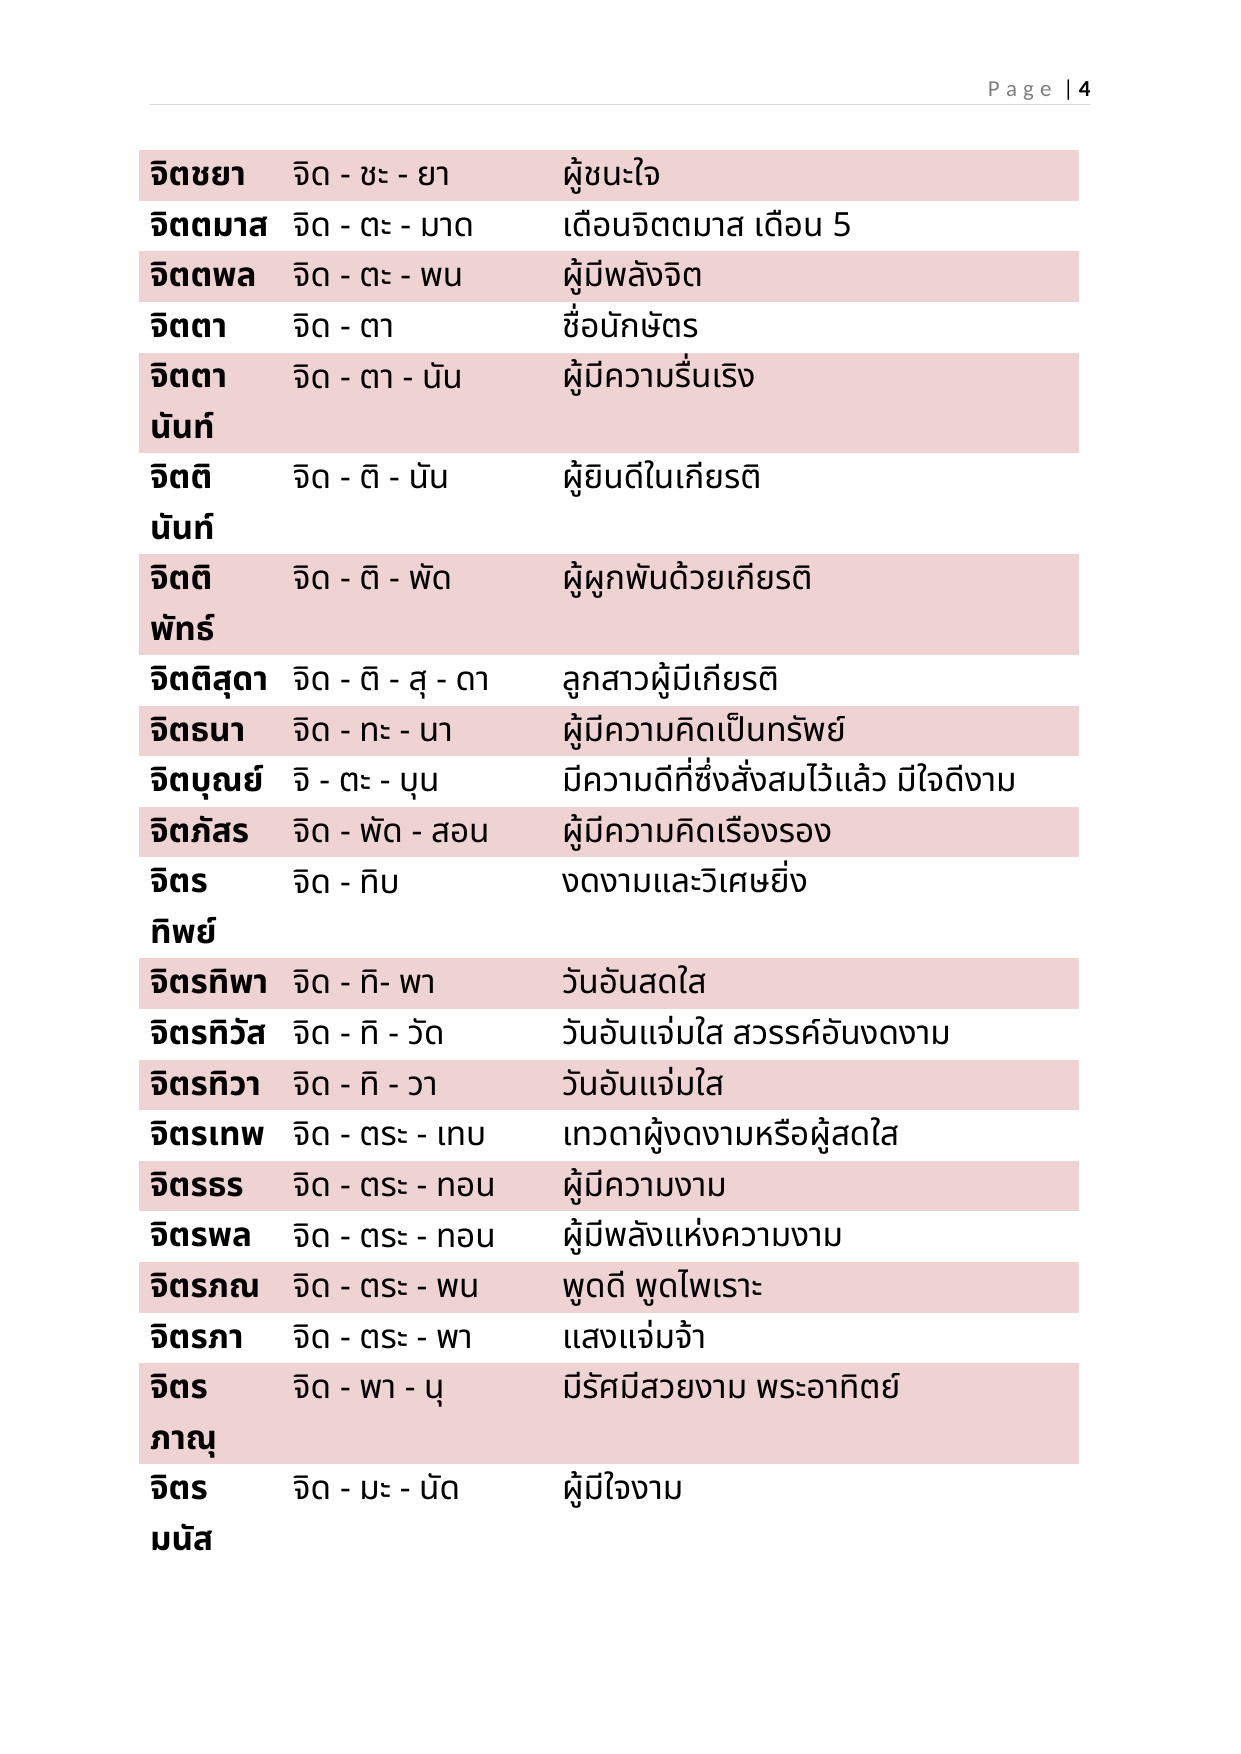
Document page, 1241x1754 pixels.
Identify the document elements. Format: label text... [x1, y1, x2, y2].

table_cell จิด - มะ - นัด [281, 1464, 551, 1565]
table_cell จิตรเทพ [139, 1110, 281, 1161]
table_cell จิตตินันท์ [139, 453, 281, 554]
table_cell จิด - ตระ - ทอน [281, 1161, 551, 1211]
table_cell ผู้มีพลังแห่งความงาม [551, 1211, 1079, 1262]
table_cell ผู้ผูกพันด้วยเกียรติ [551, 554, 1079, 655]
table_cell วันอันแจ่มใส [551, 1060, 1079, 1110]
table_cell จิตรธร [139, 1161, 281, 1211]
table_cell จิตชยา [139, 150, 281, 201]
table_cell จิด - ทิ - วา [281, 1060, 551, 1110]
table_cell จิด - ติ - นัน [281, 453, 551, 554]
table_cell จิตตพล [139, 251, 281, 302]
table_cell ผู้มีความคิดเป็นทรัพย์ [551, 706, 1079, 756]
table_cell จิตรพล [139, 1211, 281, 1262]
table_cell ชื่อนักษัตร [551, 302, 1079, 352]
table_cell พูดดี พูดไพเราะ [551, 1262, 1079, 1313]
table_cell จิด - ทิ - วัด [281, 1009, 551, 1059]
table_cell จิด - ตระ - เทบ [281, 1110, 551, 1161]
table_cell จิด - ตะ - มาด [281, 201, 551, 251]
table_cell จิ - ตะ - บุน [281, 756, 551, 807]
table_cell งดงามและวิเศษยิ่ง [551, 858, 1079, 958]
table_cell จิด - พัด - สอน [281, 807, 551, 857]
table_cell ผู้มีความคิดเรืองรอง [551, 807, 1079, 857]
table_cell ผู้มีความงาม [551, 1161, 1079, 1211]
table_cell จิตธนา [139, 706, 281, 756]
table_cell จิตรภณ [139, 1262, 281, 1313]
table_cell จิตรทิพย์ [139, 858, 281, 958]
table_cell แสงแจ่มจ้า [551, 1313, 1079, 1363]
table_cell จิตรทิพา [139, 958, 281, 1009]
table_cell จิด - ทิ- พา [281, 958, 551, 1009]
table_cell จิด - ติ - สุ - ดา [281, 655, 551, 706]
table_cell จิด - ตระ - พน [281, 1262, 551, 1313]
table_cell เทวดาผู้งดงามหรือผู้สดใส [551, 1110, 1079, 1161]
table_cell จิด - ติ - พัด [281, 554, 551, 655]
table_cell ผู้มีใจงาม [551, 1464, 1079, 1565]
table_cell จิด - ชะ - ยา [281, 150, 551, 201]
table_cell จิด - พา - นุ [281, 1363, 551, 1464]
table_cell จิตรมนัส [139, 1464, 281, 1565]
table_cell จิด - ทะ - นา [281, 706, 551, 756]
table_cell จิด - ตระ - ทอน [281, 1211, 551, 1262]
table_cell ผู้มีพลังจิต [551, 251, 1079, 302]
table_cell จิตตา [139, 302, 281, 352]
table_cell วันอันแจ่มใส สวรรค์อันงดงาม [551, 1009, 1079, 1059]
table_cell ลูกสาวผู้มีเกียรติ [551, 655, 1079, 706]
table_cell จิตตมาส [139, 201, 281, 251]
table_cell เดือนจิตตมาส เดือน 5 [551, 201, 1079, 251]
table_cell จิตรภาณุ [139, 1363, 281, 1464]
table_cell ผู้ชนะใจ [551, 150, 1079, 201]
table_cell จิตตานันท์ [139, 353, 281, 453]
table_cell จิด - ตา [281, 302, 551, 352]
table_cell จิด - ทิบ [281, 858, 551, 958]
table_cell จิด - ตะ - พน [281, 251, 551, 302]
table_cell ผู้ยินดีในเกียรติ [551, 453, 1079, 554]
table_cell จิตรทิวัส [139, 1009, 281, 1059]
table_cell จิตติสุดา [139, 655, 281, 706]
table_cell จิตรทิวา [139, 1060, 281, 1110]
table_cell วันอันสดใส [551, 958, 1079, 1009]
table_cell จิด - ตา - นัน [281, 353, 551, 453]
table_cell ผู้มีความรื่นเริง [551, 353, 1079, 453]
table_cell จิด - ตระ - พา [281, 1313, 551, 1363]
table_cell จิตติพัทธ์ [139, 554, 281, 655]
table_cell จิตภัสร [139, 807, 281, 857]
table_cell มีรัศมีสวยงาม พระอาทิตย์ [551, 1363, 1079, 1464]
table_cell จิตบุณย์ [139, 756, 281, 807]
table_cell มีความดีที่ซึ่งสั่งสมไว้แล้ว มีใจดีงาม [551, 756, 1079, 807]
table_cell จิตรภา [139, 1313, 281, 1363]
